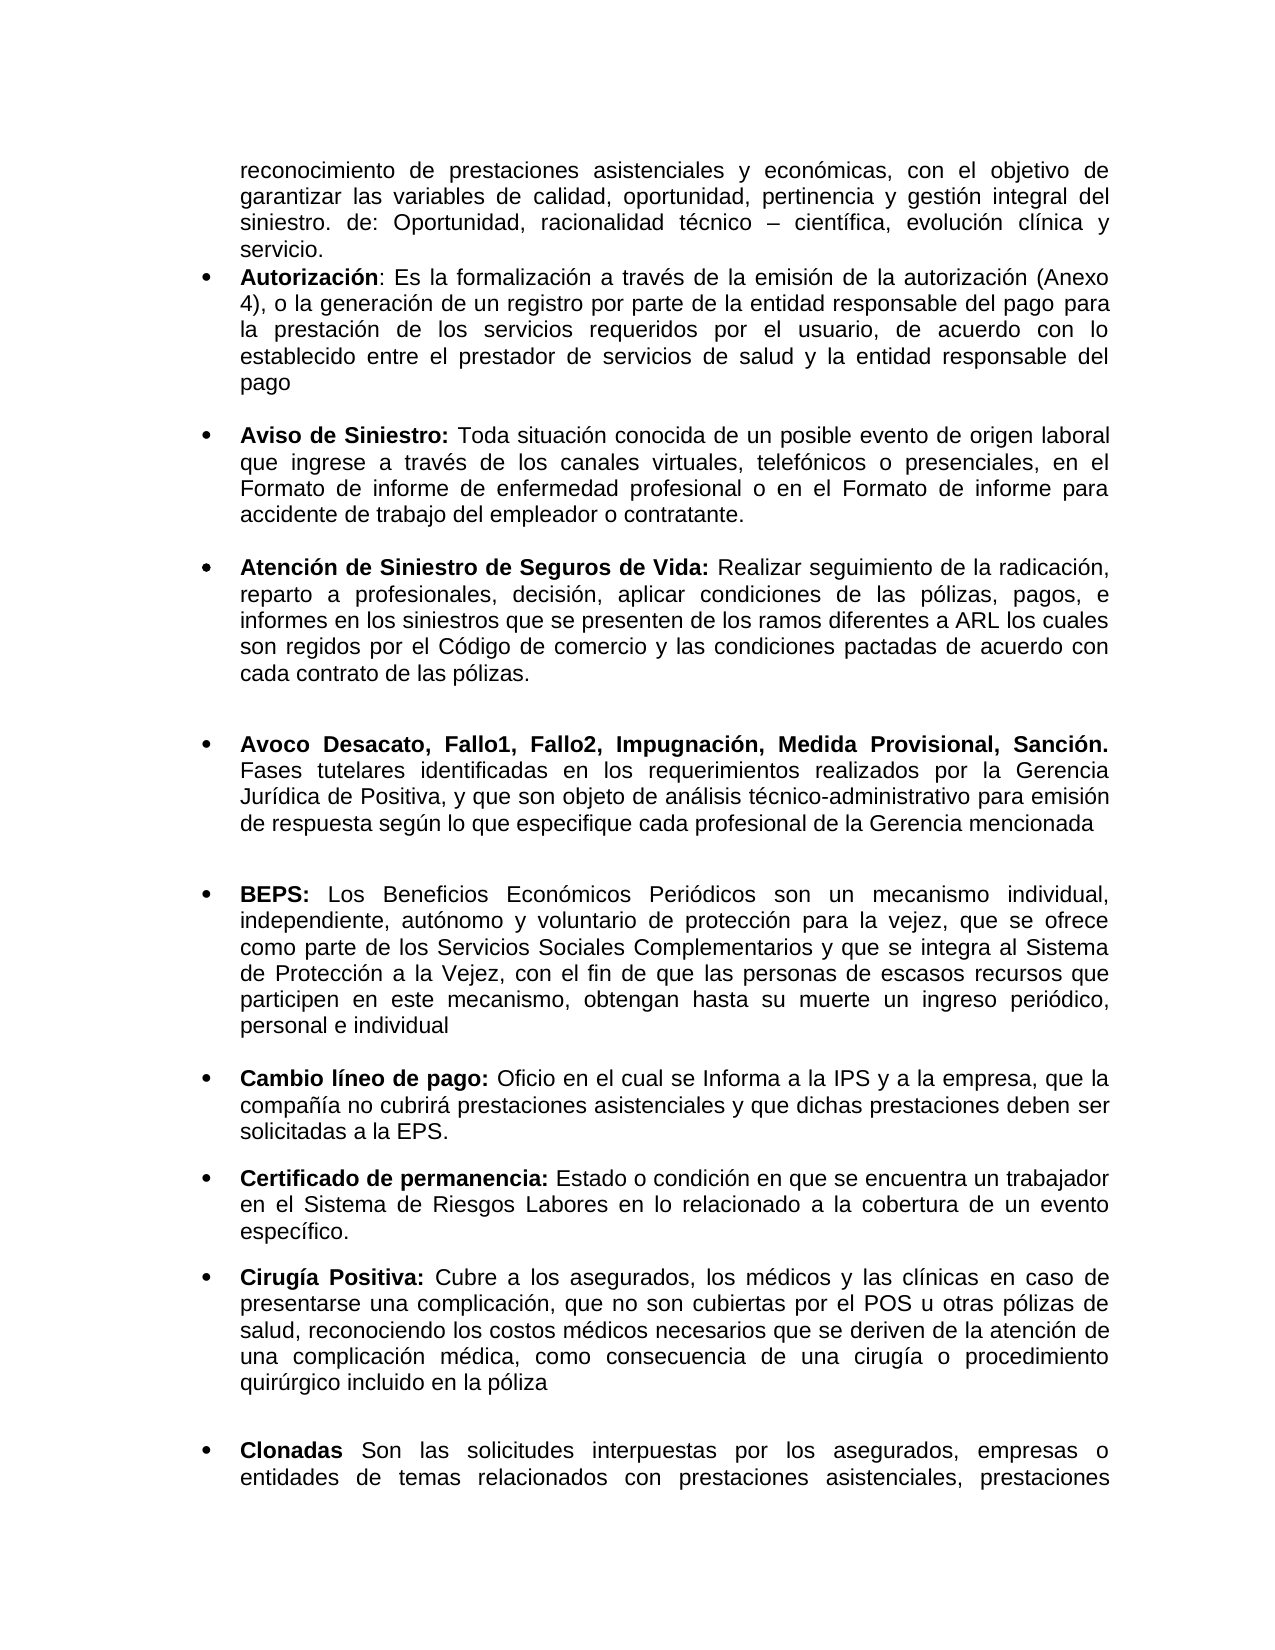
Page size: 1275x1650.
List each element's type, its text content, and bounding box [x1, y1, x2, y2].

list Cambio líneo de pago: Oficio en el cual se Informa a la IPS y a la empresa, que la compañía no cubrirá prestaciones asistenciales y que dichas prestaciones deben ser solicitadas a la EPS. [202, 1065, 1110, 1144]
list Cirugía Positiva: Cubre a los asegurados, los médicos y las clínicas en caso de presentarse una complicación, que no son cubiertas por el POS u otras pólizas de salud, reconociendo los costos médicos necesarios que se deriven de la atención de una complicación médica, como consecuencia de una cirugía o procedimiento quirúrgico incluido en la póliza [202, 1264, 1110, 1396]
list BEPS: Los Beneficios Económicos Periódicos son un mecanismo individual, independiente, autónomo y voluntario de protección para la vejez, que se ofrece como parte de los Servicios Sociales Complementarios y que se integra al Sistema de Protección a la Vejez, con el fin de que las personas de escasos recursos que participen en este mecanismo, obtengan hasta su muerte un ingreso periódico, personal e individual [202, 881, 1110, 1039]
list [202, 1437, 1110, 1490]
list Autorización: Es la formalización a través de la emisión de la autorización (Anexo 4), o la generación de un registro por parte de la entidad responsable del pago para la prestación de los servicios requeridos por el usuario, de acuerdo con lo establecido entre el prestador de servicios de salud y la entidad responsable del pago [202, 264, 1110, 396]
list Atención de Siniestro de Seguros de Vida: Realizar seguimiento de la radicación, reparto a profesionales, decisión, aplicar condiciones de las pólizas, pagos, e informes en los siniestros que se presenten de los ramos diferentes a ARL los cuales son regidos por el Código de comercio y las condiciones pactadas de acuerdo con cada contrato de las pólizas. [202, 554, 1110, 686]
list Certificado de permanencia: Estado o condición en que se encuentra un trabajador en el Sistema de Riesgos Labores en lo relacionado a la cobertura de un evento específico. [202, 1165, 1110, 1244]
list Aviso de Siniestro: Toda situación conocida de un posible evento de origen laboral que ingrese a través de los canales virtuales, telefónicos o presenciales, en el Formato de informe de enfermedad profesional o en el Formato de informe para accidente de trabajo del empleador o contratante. [202, 422, 1110, 528]
list Avoco Desacato, Fallo1, Fallo2, Impugnación, Medida Provisional, Sanción. Fases tutelares identificadas en los requerimientos realizados por la Gerencia Jurídica de Positiva, y que son objeto de análisis técnico-administrativo para emisión de respuesta según lo que especifique cada profesional de la Gerencia mencionada [202, 731, 1110, 836]
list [202, 157, 1110, 262]
